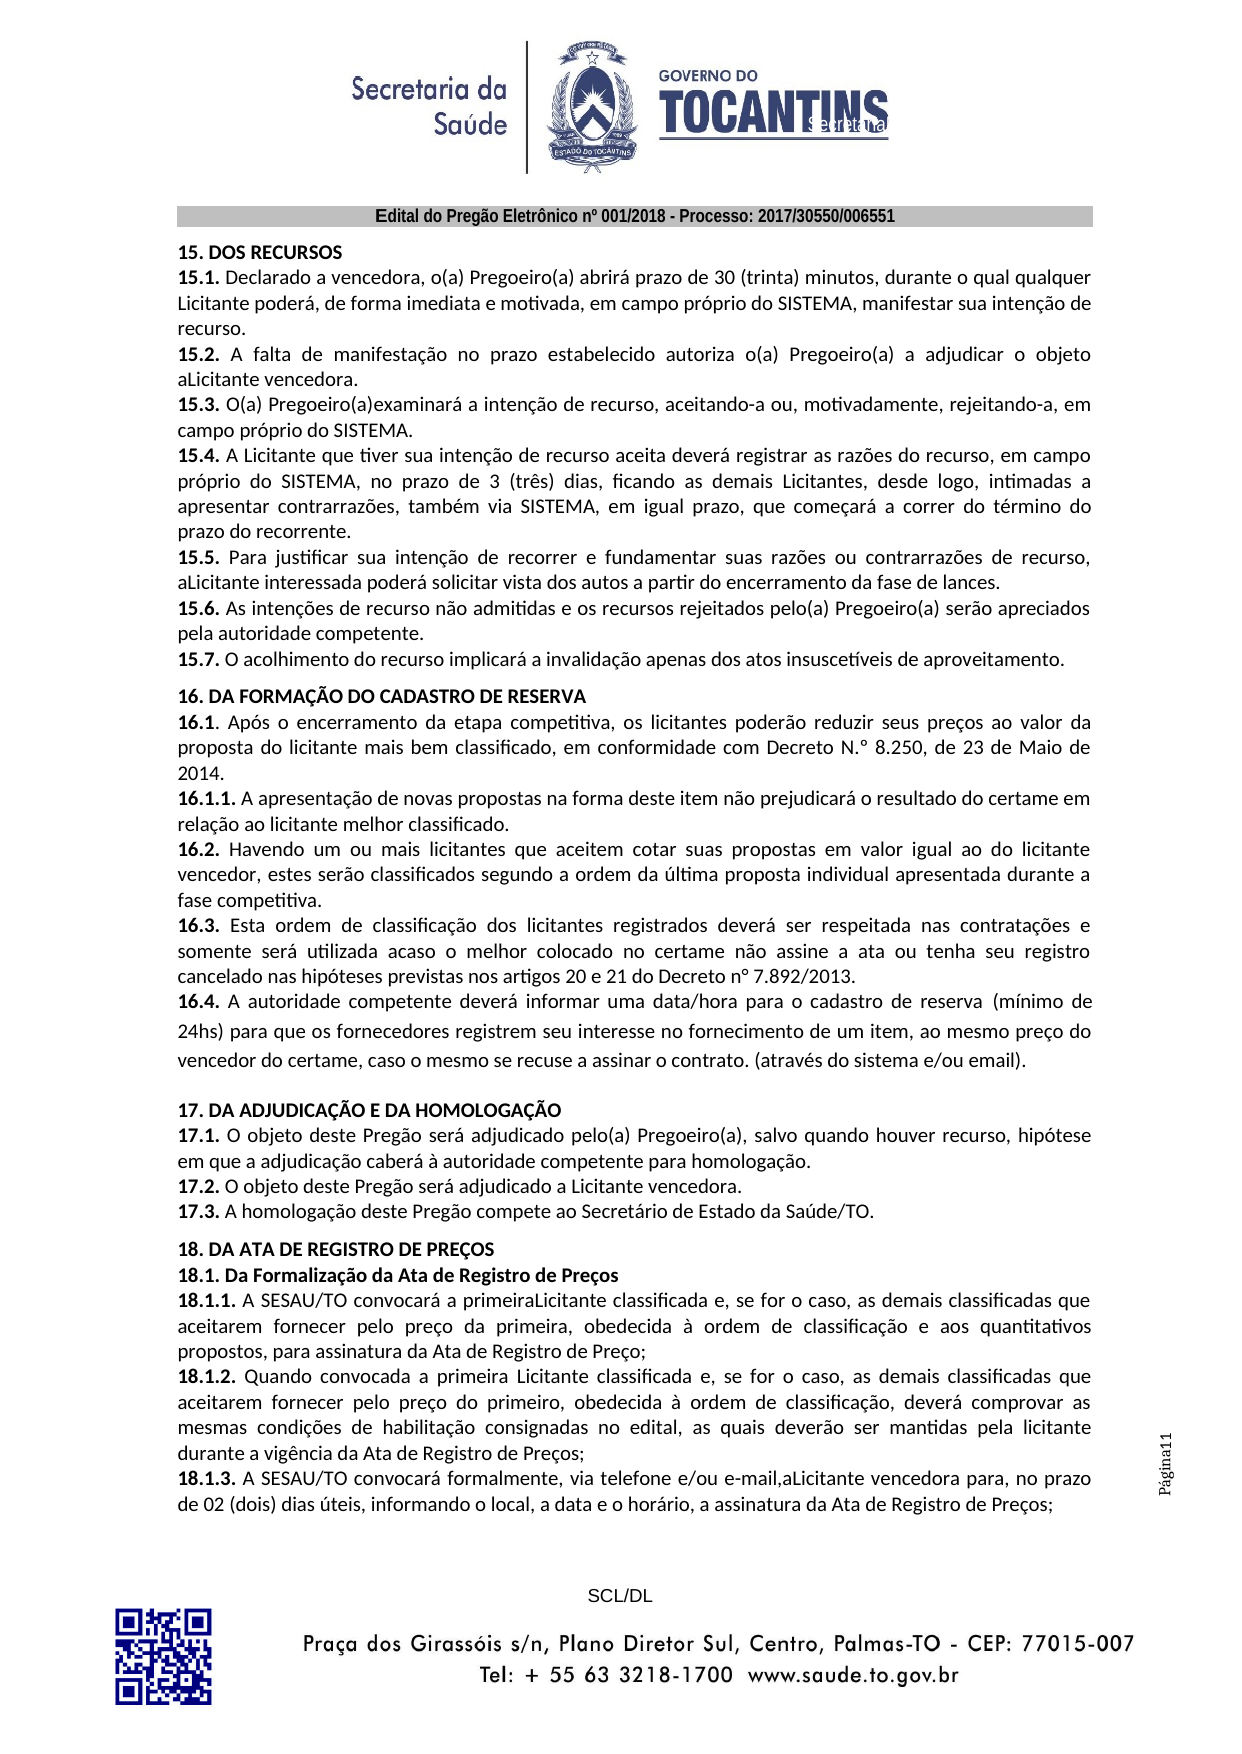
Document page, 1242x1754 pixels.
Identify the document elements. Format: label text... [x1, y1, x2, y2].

text 17.1. O objeto deste Pregão será adjudicado pelo(a) Pregoeiro(a), salvo quando houver recurso, hipótese em que a adjudicação caberá à autoridade competente para homologação. [177, 1122, 1093, 1173]
text 18.1.3. A SESAU/TO convocará formalmente, via telefone e/ou e-mail,aLicitante vencedora para, no prazo de 02 (dois) dias úteis, informando o local, a data e o horário, a assinatura da Ata de Registro de Preços; [177, 1465, 1093, 1516]
text 18. DA ATA DE REGISTRO DE PREÇOS [177, 1237, 1093, 1262]
text 18.1.2. Quando convocada a primeira Licitante classificada e, se for o caso, as demais classificadas que aceitarem fornecer pelo preço do primeiro, obedecida à ordem de classificação, deverá comprovar as mesmas condições de habilitação consignadas no edital, as quais deverão ser mantidas pela licitante durante a vigência da Ata de Registro de Preços; [177, 1364, 1093, 1465]
text 15. DOS RECURSOS [177, 239, 1093, 264]
text 16.1.1. A apresentação de novas propostas na forma deste item não prejudicará o resultado do certame em relação ao licitante melhor classificado. [177, 785, 1093, 836]
text 15.1. Declarado a vencedora, o(a) Pregoeiro(a) abrirá prazo de 30 (trinta) minutos, durante o qual qualquer Licitante poderá, de forma imediata e motivada, em campo próprio do SISTEMA, manifestar sua intenção de recurso. [177, 264, 1093, 341]
text 15.2. A falta de manifestação no prazo estabelecido autoriza o(a) Pregoeiro(a) a adjudicar o objeto aLicitante vencedora. [177, 341, 1093, 392]
text 18.1. Da Formalização da Ata de Registro de Preços [177, 1262, 1093, 1287]
text 17.2. O objeto deste Pregão será adjudicado a Licitante vencedora. [177, 1173, 1093, 1199]
text 16.4. A autoridade competente deverá informar uma data/hora para o cadastro de reserva (mínimo de 24hs) para que os fornecedores registrem seu interesse no fornecimento de um item, ao mesmo preço do vencedor do certame, caso o mesmo se recuse a assinar o contrato. (através do sistema e/ou email). [177, 989, 1093, 1072]
text 17.3. A homologação deste Pregão compete ao Secretário de Estado da Saúde/TO. [177, 1199, 1093, 1224]
picture [111, 1604, 1134, 1709]
picture [0, 0, 1154, 189]
text 15.3. O(a) Pregoeiro(a)examinará a intenção de recurso, aceitando-a ou, motivadamente, rejeitando-a, em campo próprio do SISTEMA. [177, 392, 1093, 442]
text 17. DA ADJUDICAÇÃO E DA HOMOLOGAÇÃO [177, 1097, 1093, 1122]
text 16.3. Esta ordem de classificação dos licitantes registrados deverá ser respeitada nas contratações e somente será utilizada acaso o melhor colocado no certame não assine a ata ou tenha seu registro cancelado nas hipóteses previstas nos artigos 20 e 21 do Decreto n° 7.892/2013. [177, 912, 1093, 989]
text 15.5. Para justificar sua intenção de recorrer e fundamentar suas razões ou contrarrazões de recurso, aLicitante interessada poderá solicitar vista dos autos a partir do encerramento da fase de lances. [177, 544, 1093, 595]
text 16.1. Após o encerramento da etapa competitiva, os licitantes poderão reduzir seus preços ao valor da proposta do licitante mais bem classificado, em conformidade com Decreto N.º 8.250, de 23 de Maio de 2014. [177, 709, 1093, 785]
text 15.7. O acolhimento do recurso implicará a invalidação apenas dos atos insuscetíveis de aproveitamento. [177, 646, 1093, 671]
text 16.2. Havendo um ou mais licitantes que aceitem cotar suas propostas em valor igual ao do licitante vencedor, estes serão classificados segundo a ordem da última proposta individual apresentada durante a fase competitiva. [177, 836, 1093, 912]
text 15.6. As intenções de recurso não admitidas e os recursos rejeitados pelo(a) Pregoeiro(a) serão apreciados pela autoridade competente. [177, 595, 1093, 646]
text 16. DA FORMAÇÃO DO CADASTRO DE RESERVA [177, 684, 1093, 709]
text 15.4. A Licitante que tiver sua intenção de recurso aceita deverá registrar as razões do recurso, em campo próprio do SISTEMA, no prazo de 3 (três) dias, ficando as demais Licitantes, desde logo, intimadas a apresentar contrarrazões, também via SISTEMA, em igual prazo, que começará a correr do término do prazo do recorrente. [177, 442, 1093, 544]
text 18.1.1. A SESAU/TO convocará a primeiraLicitante classificada e, se for o caso, as demais classificadas que aceitarem fornecer pelo preço da primeira, obedecida à ordem de classificação e aos quantitativos propostos, para assinatura da Ata de Registro de Preço; [177, 1287, 1093, 1364]
